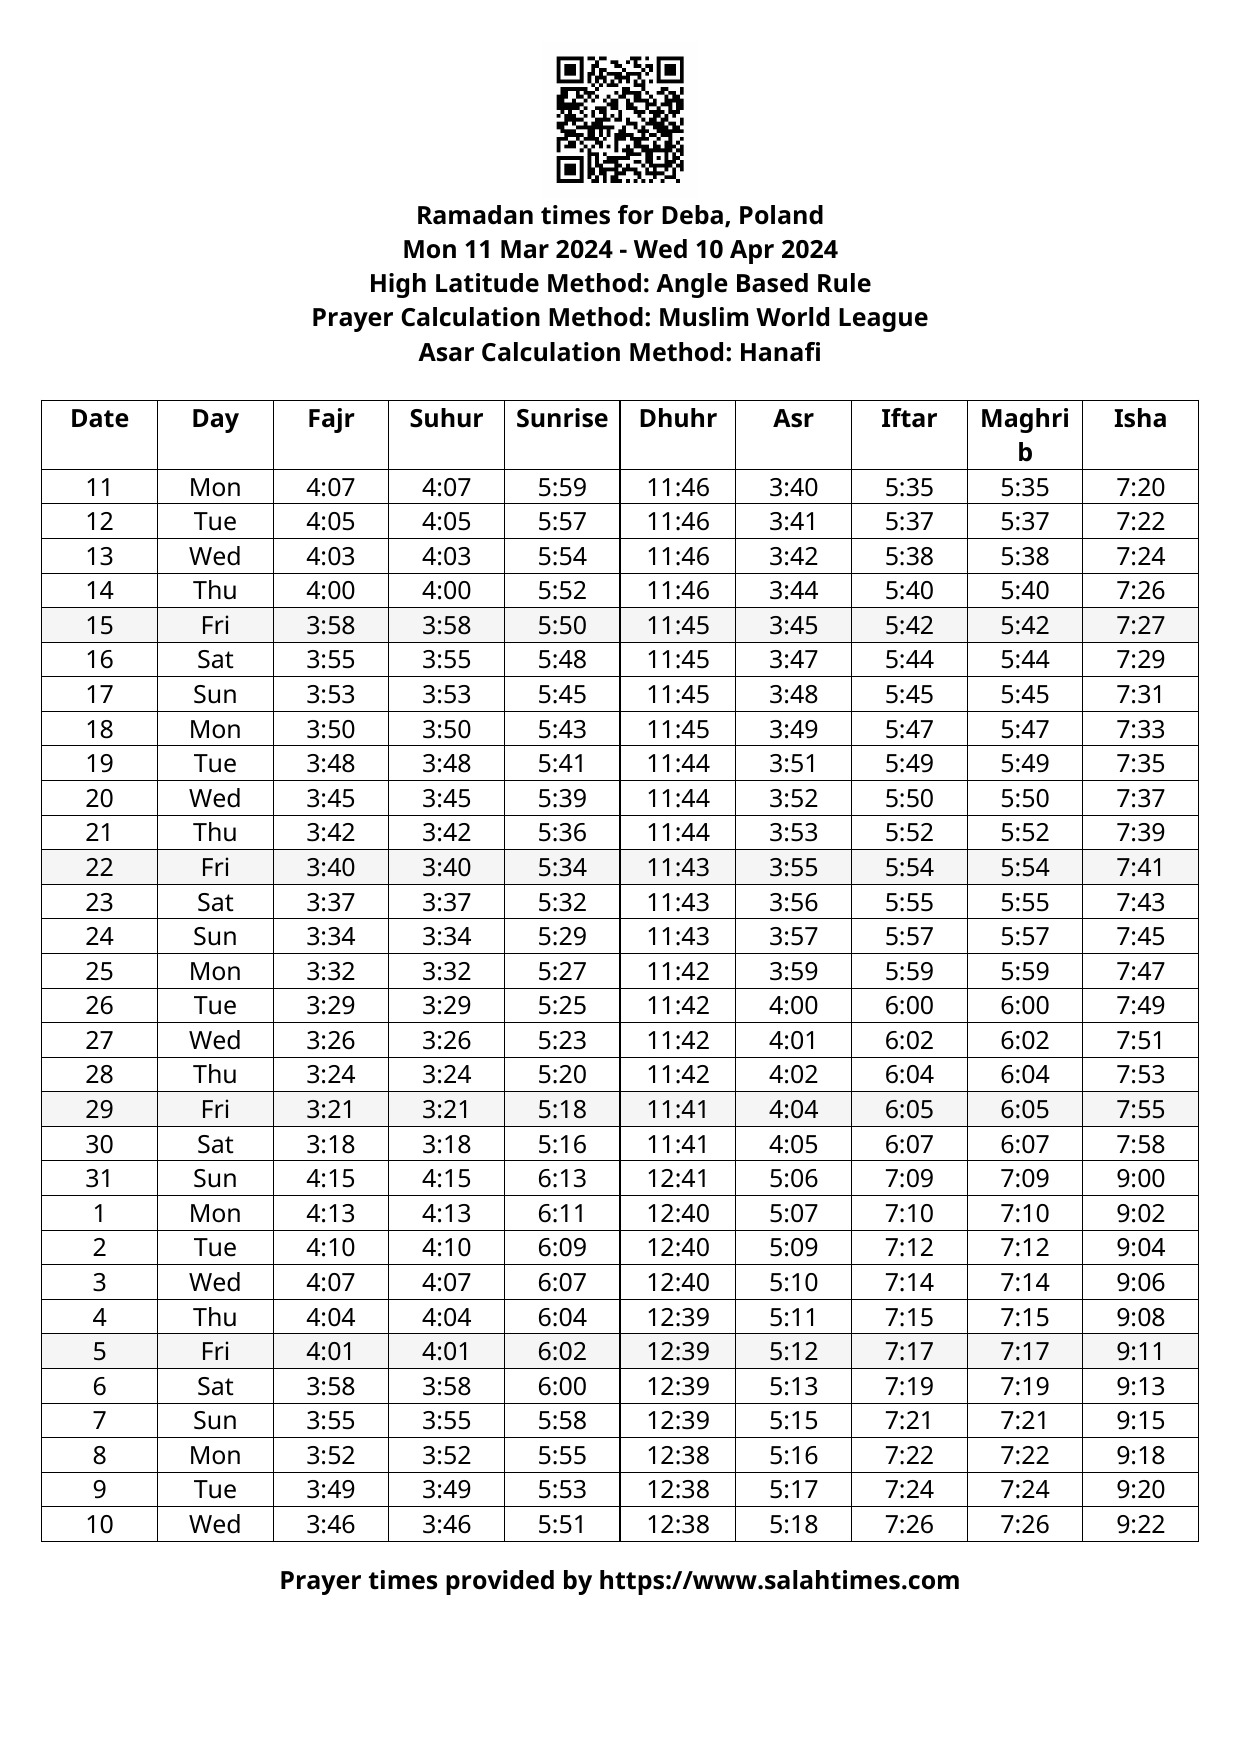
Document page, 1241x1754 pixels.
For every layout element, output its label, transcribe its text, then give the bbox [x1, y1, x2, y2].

table_cell 4:07 [274, 470, 388, 503]
table_cell 4:02 [736, 1058, 851, 1091]
table_cell 7:39 [1083, 816, 1198, 849]
table_cell 5:49 [852, 746, 967, 780]
table_cell 5 [42, 1334, 157, 1368]
table_cell 12:39 [621, 1404, 735, 1437]
table_cell 22 [42, 850, 157, 884]
table_cell 3:34 [274, 919, 388, 953]
table_cell 3:34 [389, 919, 504, 953]
text High Latitude Method: Angle Based Rule [42, 266, 1198, 300]
table_cell 9:15 [1083, 1404, 1198, 1437]
table_cell 6:02 [852, 1023, 967, 1057]
table_cell 7:47 [1083, 954, 1198, 987]
table_cell 4:03 [389, 539, 504, 572]
table_cell 5:55 [852, 885, 967, 918]
table_cell 4:10 [389, 1231, 504, 1264]
table_cell 3:46 [274, 1507, 388, 1541]
table_cell 6:04 [852, 1058, 967, 1091]
table_cell 6:02 [505, 1334, 619, 1368]
table_cell 3:56 [736, 885, 851, 918]
table_cell 7:58 [1083, 1127, 1198, 1160]
table_cell 4:10 [274, 1231, 388, 1264]
table_cell 7:12 [968, 1231, 1082, 1264]
table_cell 4:00 [274, 574, 388, 607]
table_cell 5:47 [968, 712, 1082, 745]
table_cell 5:20 [505, 1058, 619, 1091]
table_cell 7:24 [1083, 539, 1198, 572]
table_cell 4:13 [274, 1196, 388, 1229]
table_cell Fri [158, 608, 273, 642]
table_cell 9:04 [1083, 1231, 1198, 1264]
table_cell 5:37 [852, 504, 967, 538]
table_cell 11:45 [621, 643, 735, 676]
table_cell 19 [42, 746, 157, 780]
table_cell 11:41 [621, 1127, 735, 1160]
table_cell 9:11 [1083, 1334, 1198, 1368]
table_cell 12:39 [621, 1334, 735, 1368]
table_cell 5:16 [736, 1438, 851, 1472]
table_cell Mon [158, 1438, 273, 1472]
table_cell 5:58 [505, 1404, 619, 1437]
table_cell 9:20 [1083, 1473, 1198, 1506]
table_cell 7:22 [1083, 504, 1198, 538]
table_cell 5:18 [505, 1092, 619, 1126]
text Prayer Calculation Method: Muslim World League [42, 300, 1198, 334]
table_cell 7:10 [968, 1196, 1082, 1229]
table_cell 5:16 [505, 1127, 619, 1160]
table_cell 7:24 [968, 1473, 1082, 1506]
table_cell 4:00 [736, 989, 851, 1022]
table_cell 9:00 [1083, 1161, 1198, 1195]
table_cell 4:01 [389, 1334, 504, 1368]
table_cell 7:26 [1083, 574, 1198, 607]
table_cell 11:45 [621, 677, 735, 711]
table_cell 4:15 [389, 1161, 504, 1195]
table_cell 20 [42, 781, 157, 814]
table_cell 11:41 [621, 1092, 735, 1126]
table_cell 6:00 [968, 989, 1082, 1022]
table_cell 3:24 [389, 1058, 504, 1091]
table_cell 5:13 [736, 1369, 851, 1402]
table_cell 3:32 [274, 954, 388, 987]
table_cell 7:35 [1083, 746, 1198, 780]
text Ramadan times for Deba, Poland [42, 198, 1198, 232]
table_cell 3:48 [736, 677, 851, 711]
table_cell Fri [158, 1092, 273, 1126]
table_cell 11:42 [621, 1058, 735, 1091]
table_cell 12 [42, 504, 157, 538]
table_cell 9:02 [1083, 1196, 1198, 1229]
table_cell 5:42 [968, 608, 1082, 642]
table_cell 3:57 [736, 919, 851, 953]
table_cell Wed [158, 1265, 273, 1299]
table_cell 3:47 [736, 643, 851, 676]
table_cell 3 [42, 1265, 157, 1299]
table_cell 27 [42, 1023, 157, 1057]
table_cell 3:53 [274, 677, 388, 711]
table_cell Thu [158, 816, 273, 849]
table_cell 3:45 [736, 608, 851, 642]
table_cell 3:55 [274, 1404, 388, 1437]
table_cell Tue [158, 1473, 273, 1506]
table_cell 28 [42, 1058, 157, 1091]
table_cell 5:07 [736, 1196, 851, 1229]
table_cell 7:14 [852, 1265, 967, 1299]
table_cell 1 [42, 1196, 157, 1229]
table_cell 3:53 [736, 816, 851, 849]
table_cell 4:03 [274, 539, 388, 572]
table_cell 7 [42, 1404, 157, 1437]
table_cell 6:04 [505, 1300, 619, 1333]
table_cell Sat [158, 643, 273, 676]
table_cell 9:08 [1083, 1300, 1198, 1333]
table_cell Wed [158, 781, 273, 814]
table_header Isha [1083, 401, 1198, 469]
table_cell 3:37 [274, 885, 388, 918]
table_cell 3:45 [389, 781, 504, 814]
table_cell 12:40 [621, 1231, 735, 1264]
table_cell 4:04 [274, 1300, 388, 1333]
table_cell 5:59 [505, 470, 619, 503]
table_cell 7:17 [968, 1334, 1082, 1368]
table_cell 7:43 [1083, 885, 1198, 918]
table_cell 5:06 [736, 1161, 851, 1195]
table_cell 6:05 [852, 1092, 967, 1126]
table_cell 5:42 [852, 608, 967, 642]
table_cell 3:55 [274, 643, 388, 676]
table_cell 7:19 [852, 1369, 967, 1402]
table_cell 5:29 [505, 919, 619, 953]
table_cell 5:53 [505, 1473, 619, 1506]
table_cell 5:59 [852, 954, 967, 987]
table_cell 6 [42, 1369, 157, 1402]
table_cell 7:09 [852, 1161, 967, 1195]
table_cell 7:12 [852, 1231, 967, 1264]
table_cell Sat [158, 1127, 273, 1160]
table_cell 11:45 [621, 712, 735, 745]
table_cell 12:38 [621, 1473, 735, 1506]
table_cell 7:21 [852, 1404, 967, 1437]
table_cell 5:52 [852, 816, 967, 849]
table_cell 7:41 [1083, 850, 1198, 884]
table_cell 6:00 [505, 1369, 619, 1402]
table_cell 5:55 [505, 1438, 619, 1472]
table_cell 5:32 [505, 885, 619, 918]
table_cell 4:13 [389, 1196, 504, 1229]
table_cell 12:39 [621, 1300, 735, 1333]
table_cell Tue [158, 746, 273, 780]
table_cell 5:55 [968, 885, 1082, 918]
table_cell 9 [42, 1473, 157, 1506]
table_cell Tue [158, 504, 273, 538]
table_cell 5:51 [505, 1507, 619, 1541]
table_cell 6:13 [505, 1161, 619, 1195]
table_cell Wed [158, 1507, 273, 1541]
table_cell Sat [158, 885, 273, 918]
table_cell 7:20 [1083, 470, 1198, 503]
table_cell 7:27 [1083, 608, 1198, 642]
table_cell 5:39 [505, 781, 619, 814]
table_cell 12:38 [621, 1438, 735, 1472]
table_cell 7:31 [1083, 677, 1198, 711]
table_cell 8 [42, 1438, 157, 1472]
table_cell 9:18 [1083, 1438, 1198, 1472]
text Prayer times provided by https://www.salahtimes.com [42, 1563, 1198, 1597]
table_cell 7:17 [852, 1334, 967, 1368]
table_cell 3:18 [389, 1127, 504, 1160]
table_cell 11:44 [621, 816, 735, 849]
table_cell 3:26 [389, 1023, 504, 1057]
table_cell 7:26 [852, 1507, 967, 1541]
table_cell 12:41 [621, 1161, 735, 1195]
table_cell 5:45 [505, 677, 619, 711]
table_cell 11:43 [621, 885, 735, 918]
table_cell 6:04 [968, 1058, 1082, 1091]
table_cell 3:58 [389, 1369, 504, 1402]
table_cell 3:29 [274, 989, 388, 1022]
table_cell 5:23 [505, 1023, 619, 1057]
table_cell 11:45 [621, 608, 735, 642]
table_cell 6:07 [505, 1265, 619, 1299]
table_cell 10 [42, 1507, 157, 1541]
table_cell 3:52 [736, 781, 851, 814]
table_cell 3:29 [389, 989, 504, 1022]
table_cell 26 [42, 989, 157, 1022]
table_cell 2 [42, 1231, 157, 1264]
table_cell 3:52 [389, 1438, 504, 1472]
table_cell 4:04 [389, 1300, 504, 1333]
table_cell Tue [158, 989, 273, 1022]
table_header Iftar [852, 401, 967, 469]
table_cell 5:47 [852, 712, 967, 745]
table_cell Mon [158, 712, 273, 745]
text Mon 11 Mar 2024 - Wed 10 Apr 2024 [42, 232, 1198, 266]
table_cell 4:00 [389, 574, 504, 607]
table_cell 5:52 [968, 816, 1082, 849]
table_cell 7:45 [1083, 919, 1198, 953]
table_cell 7:22 [968, 1438, 1082, 1472]
table_cell 3:50 [389, 712, 504, 745]
table_cell 3:48 [389, 746, 504, 780]
table_cell 6:09 [505, 1231, 619, 1264]
table_cell 4 [42, 1300, 157, 1333]
table_cell 5:54 [852, 850, 967, 884]
table_cell 5:43 [505, 712, 619, 745]
table_cell 7:14 [968, 1265, 1082, 1299]
table_cell 3:52 [274, 1438, 388, 1472]
table_header Suhur [389, 401, 504, 469]
table_cell 12:39 [621, 1369, 735, 1402]
table_cell 31 [42, 1161, 157, 1195]
table_cell 4:07 [274, 1265, 388, 1299]
table_header Sunrise [505, 401, 619, 469]
table_cell 3:55 [736, 850, 851, 884]
table_cell 4:05 [389, 504, 504, 538]
table_cell 5:38 [968, 539, 1082, 572]
table_cell 30 [42, 1127, 157, 1160]
table_cell 5:41 [505, 746, 619, 780]
table_cell 9:06 [1083, 1265, 1198, 1299]
table_cell 5:34 [505, 850, 619, 884]
table_cell 13 [42, 539, 157, 572]
table_cell 3:45 [274, 781, 388, 814]
table_cell 11:42 [621, 989, 735, 1022]
text Asar Calculation Method: Hanafi [42, 334, 1198, 368]
table_cell 11 [42, 470, 157, 503]
table_cell 5:44 [852, 643, 967, 676]
table_cell 5:57 [505, 504, 619, 538]
table_cell 14 [42, 574, 157, 607]
table_cell 3:55 [389, 1404, 504, 1437]
table_cell 5:36 [505, 816, 619, 849]
table_cell 3:40 [274, 850, 388, 884]
table_cell 3:42 [389, 816, 504, 849]
table_cell 7:26 [968, 1507, 1082, 1541]
table_cell 4:07 [389, 1265, 504, 1299]
table_cell 5:50 [505, 608, 619, 642]
table_cell 7:21 [968, 1404, 1082, 1437]
table_header Date [42, 401, 157, 469]
table_cell 3:24 [274, 1058, 388, 1091]
table_cell 11:46 [621, 504, 735, 538]
table_cell 5:45 [852, 677, 967, 711]
table_cell 23 [42, 885, 157, 918]
table_header Maghrib [968, 401, 1082, 469]
table_cell 25 [42, 954, 157, 987]
table_cell Thu [158, 1058, 273, 1091]
table_cell 3:37 [389, 885, 504, 918]
table_cell 5:50 [968, 781, 1082, 814]
table_cell 7:29 [1083, 643, 1198, 676]
table_cell 4:01 [274, 1334, 388, 1368]
table_cell 7:15 [852, 1300, 967, 1333]
table_cell 4:05 [736, 1127, 851, 1160]
table_cell 6:02 [968, 1023, 1082, 1057]
table_cell 5:15 [736, 1404, 851, 1437]
table_cell 5:27 [505, 954, 619, 987]
table_cell 12:40 [621, 1196, 735, 1229]
table_cell 6:05 [968, 1092, 1082, 1126]
table_cell 5:48 [505, 643, 619, 676]
table_cell 3:40 [736, 470, 851, 503]
table_cell 5:37 [968, 504, 1082, 538]
table_cell 3:46 [389, 1507, 504, 1541]
table_cell 5:49 [968, 746, 1082, 780]
table_cell 5:40 [852, 574, 967, 607]
table_cell Thu [158, 1300, 273, 1333]
table_cell 3:49 [274, 1473, 388, 1506]
table_cell 3:50 [274, 712, 388, 745]
table_cell Sun [158, 1161, 273, 1195]
table_cell 4:15 [274, 1161, 388, 1195]
table_cell 5:35 [852, 470, 967, 503]
table_cell 7:15 [968, 1300, 1082, 1333]
table_cell 21 [42, 816, 157, 849]
table_cell 18 [42, 712, 157, 745]
table_cell 12:38 [621, 1507, 735, 1541]
table_cell 11:46 [621, 539, 735, 572]
table_cell Wed [158, 539, 273, 572]
table_cell 3:18 [274, 1127, 388, 1160]
table_cell 5:40 [968, 574, 1082, 607]
table_cell 3:42 [274, 816, 388, 849]
table_cell 3:48 [274, 746, 388, 780]
table_cell 5:12 [736, 1334, 851, 1368]
table_cell 3:53 [389, 677, 504, 711]
table_cell 3:21 [274, 1092, 388, 1126]
table_cell Sat [158, 1369, 273, 1402]
table_cell 5:57 [968, 919, 1082, 953]
table_cell 3:26 [274, 1023, 388, 1057]
table_cell 29 [42, 1092, 157, 1126]
table_cell 5:50 [852, 781, 967, 814]
table_cell Sun [158, 677, 273, 711]
table_cell Mon [158, 1196, 273, 1229]
table_cell 9:13 [1083, 1369, 1198, 1402]
picture [542, 41, 699, 198]
table_cell 16 [42, 643, 157, 676]
table_cell 11:44 [621, 746, 735, 780]
table_cell Mon [158, 954, 273, 987]
table_cell 6:00 [852, 989, 967, 1022]
table_cell 6:11 [505, 1196, 619, 1229]
table_header Fajr [274, 401, 388, 469]
table_cell 9:22 [1083, 1507, 1198, 1541]
table_cell 3:44 [736, 574, 851, 607]
table_header Asr [736, 401, 851, 469]
table_cell 11:42 [621, 954, 735, 987]
table_cell Sun [158, 919, 273, 953]
table_cell 5:25 [505, 989, 619, 1022]
table_cell 11:43 [621, 919, 735, 953]
table_cell 4:04 [736, 1092, 851, 1126]
table_cell 5:18 [736, 1507, 851, 1541]
table_cell 11:43 [621, 850, 735, 884]
table_cell 5:17 [736, 1473, 851, 1506]
table_cell 5:09 [736, 1231, 851, 1264]
table_cell 3:40 [389, 850, 504, 884]
table_cell 17 [42, 677, 157, 711]
table_cell 15 [42, 608, 157, 642]
table_cell 7:24 [852, 1473, 967, 1506]
table_cell 3:32 [389, 954, 504, 987]
table_cell 24 [42, 919, 157, 953]
table_cell 11:46 [621, 470, 735, 503]
table_header Day [158, 401, 273, 469]
table_cell 7:22 [852, 1438, 967, 1472]
table_cell 7:51 [1083, 1023, 1198, 1057]
table_cell 5:59 [968, 954, 1082, 987]
table_cell 3:55 [389, 643, 504, 676]
table_cell 7:10 [852, 1196, 967, 1229]
table_cell 5:10 [736, 1265, 851, 1299]
table_cell Tue [158, 1231, 273, 1264]
table_cell 12:40 [621, 1265, 735, 1299]
table_header Dhuhr [621, 401, 735, 469]
table_cell 5:11 [736, 1300, 851, 1333]
table_cell 3:49 [389, 1473, 504, 1506]
table_cell 3:59 [736, 954, 851, 987]
table_cell 3:58 [389, 608, 504, 642]
table_cell 5:54 [968, 850, 1082, 884]
table_cell 3:49 [736, 712, 851, 745]
table_cell 3:58 [274, 608, 388, 642]
table_cell 5:44 [968, 643, 1082, 676]
table_cell 3:21 [389, 1092, 504, 1126]
table_cell 4:01 [736, 1023, 851, 1057]
table_cell 5:54 [505, 539, 619, 572]
table_cell 7:37 [1083, 781, 1198, 814]
table_cell 7:33 [1083, 712, 1198, 745]
table_cell 5:45 [968, 677, 1082, 711]
table_cell 7:55 [1083, 1092, 1198, 1126]
table_cell 11:42 [621, 1023, 735, 1057]
table_cell 7:19 [968, 1369, 1082, 1402]
table_cell 11:44 [621, 781, 735, 814]
table_cell 5:57 [852, 919, 967, 953]
table_cell 3:51 [736, 746, 851, 780]
table_cell 3:41 [736, 504, 851, 538]
table_cell Fri [158, 1334, 273, 1368]
table_cell Fri [158, 850, 273, 884]
table_cell Sun [158, 1404, 273, 1437]
table_cell 7:49 [1083, 989, 1198, 1022]
table_cell Thu [158, 574, 273, 607]
table_cell 4:05 [274, 504, 388, 538]
table_cell 6:07 [968, 1127, 1082, 1160]
table_cell 7:09 [968, 1161, 1082, 1195]
table_cell 6:07 [852, 1127, 967, 1160]
table_cell 5:52 [505, 574, 619, 607]
table_cell 5:35 [968, 470, 1082, 503]
table_cell Mon [158, 470, 273, 503]
table_cell 11:46 [621, 574, 735, 607]
table_cell 3:42 [736, 539, 851, 572]
table_cell 7:53 [1083, 1058, 1198, 1091]
table_cell 5:38 [852, 539, 967, 572]
table_cell 4:07 [389, 470, 504, 503]
table_cell 3:58 [274, 1369, 388, 1402]
table_cell Wed [158, 1023, 273, 1057]
